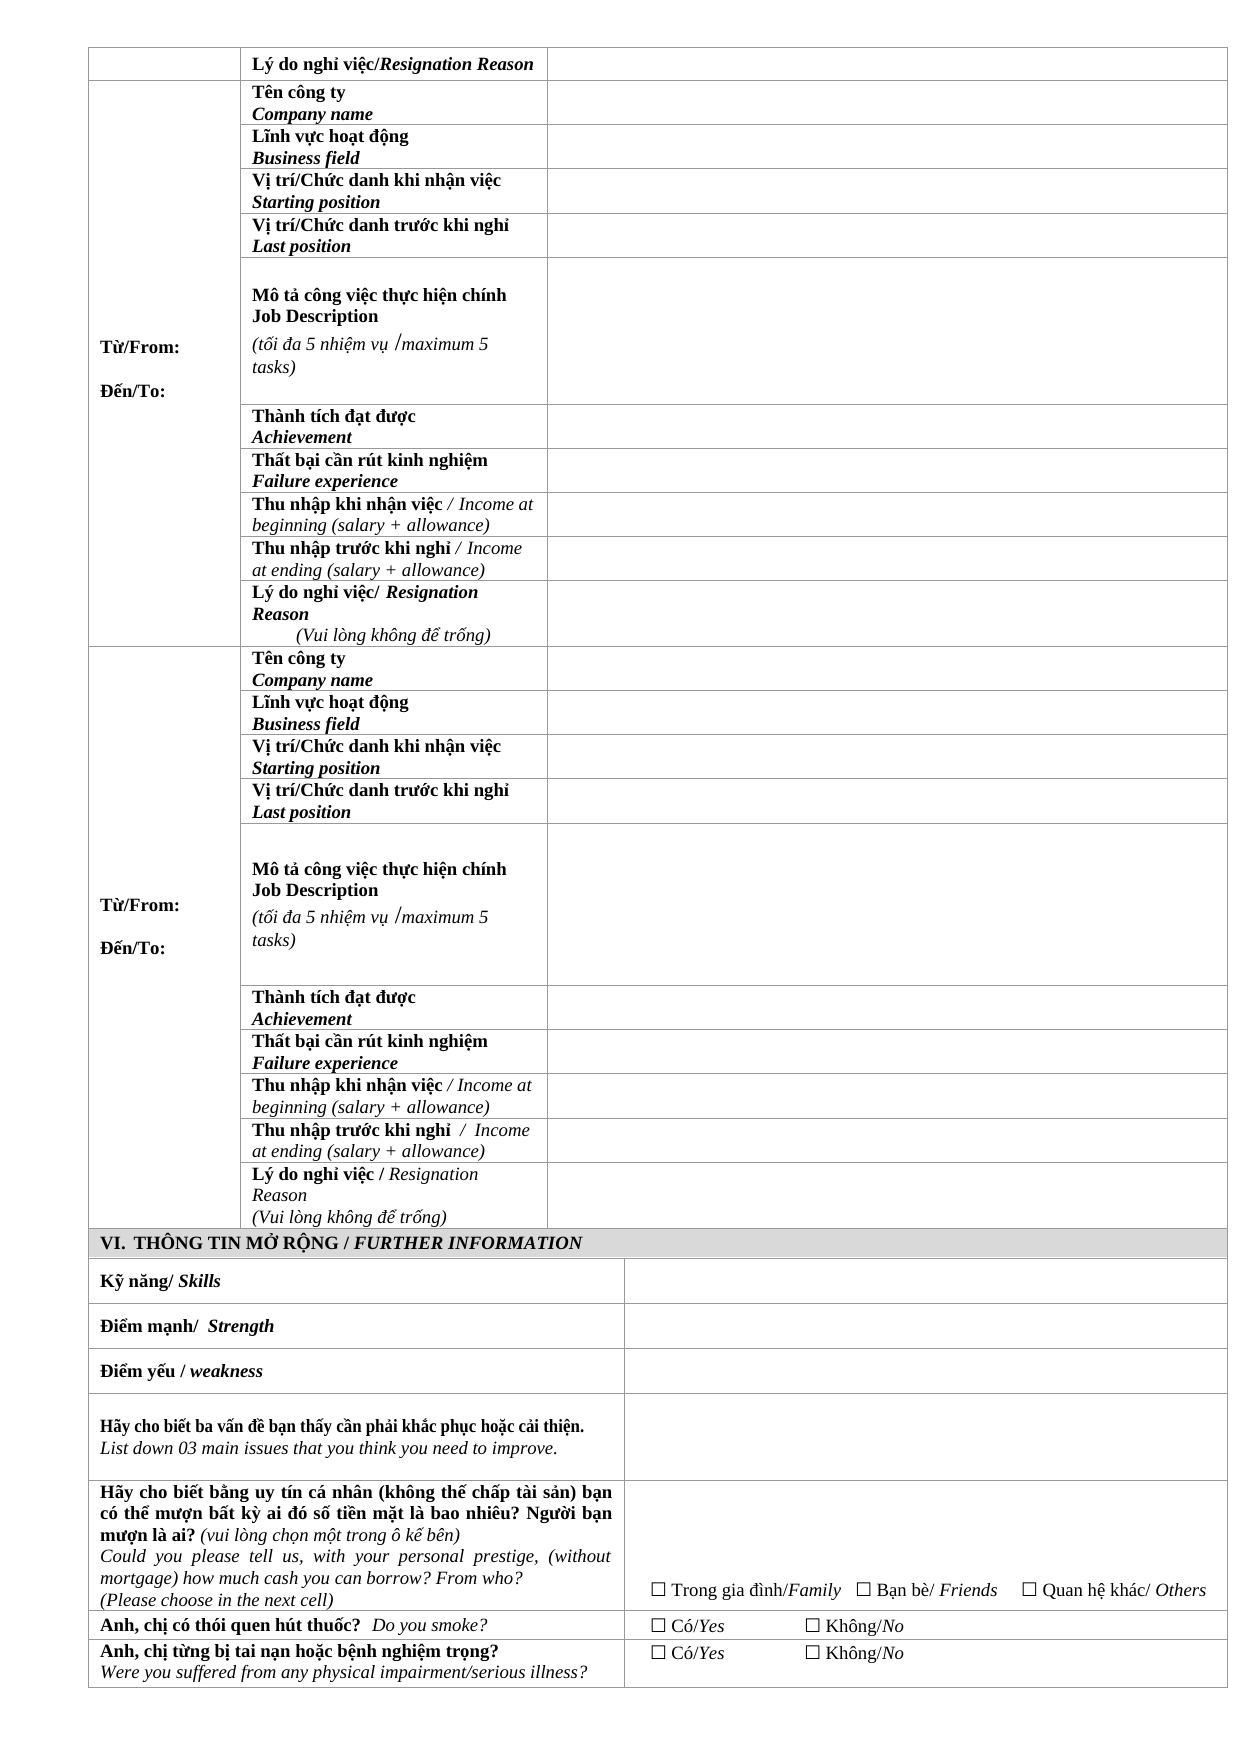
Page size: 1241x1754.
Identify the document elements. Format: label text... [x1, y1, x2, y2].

table_cell [548, 258, 1227, 403]
table_cell Lý do nghỉ việc / Resignation Reason (Vui lòng không để trống) [241, 1163, 547, 1227]
table_cell Thu nhập trước khi nghỉ / Income at ending (salary + allowance) [241, 1119, 547, 1162]
table_cell [548, 735, 1227, 778]
table_cell [548, 449, 1227, 492]
table_cell Mô tả công việc thực hiện chính Job Description (tối đa 5 nhiệm vụ /maximum 5 tasks) [241, 258, 547, 403]
table_cell Vị trí/Chức danh trước khi nghỉ Last position [241, 214, 547, 257]
table_cell Tên công ty Company name [241, 81, 547, 124]
table_cell [625, 1394, 1227, 1480]
table_cell Lý do nghỉ việc/ Resignation Reason (Vui lòng không để trống) [241, 581, 547, 646]
table_cell Anh, chị có thói quen hút thuốc? Do you smoke? [89, 1611, 624, 1639]
table_cell [548, 1119, 1227, 1162]
table_cell Hãy cho biết bằng uy tín cá nhân (không thế chấp tài sản) bạn có thể mượn bất kỳ ai đó số tiền mặt là bao nhiêu? Người bạn mượn là ai? (vui lòng chọn một trong ô kế bên) Could you please tell us, with your personal prestige, (without mortgage) how much cash you can borrow? From who? (Please choose in the next cell) [89, 1481, 624, 1610]
table_cell Lĩnh vực hoạt động Business field [241, 125, 547, 168]
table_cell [89, 1640, 624, 1687]
table_cell [548, 537, 1227, 580]
table_cell Vị trí/Chức danh khi nhận việc Starting position [241, 735, 547, 778]
table_cell [548, 81, 1227, 124]
table_cell Thất bại cần rút kinh nghiệm Failure experience [241, 1030, 547, 1073]
table_cell [548, 214, 1227, 257]
table_cell [548, 647, 1227, 690]
table_cell [548, 493, 1227, 536]
table_cell Có/Yes Không/No [625, 1640, 1227, 1687]
table_cell Trong gia đình/Family Bạn bè/ Friends Quan hệ khác/ Others [625, 1481, 1227, 1610]
table_cell [548, 125, 1227, 168]
table_cell Vị trí/Chức danh trước khi nghỉ Last position [241, 779, 547, 822]
table_cell Kỹ năng/ Skills [89, 1259, 624, 1302]
table_cell Hãy cho biết ba vấn đề bạn thấy cần phải khắc phục hoặc cải thiện. List down 03 main issues that you think you need to improve. [89, 1394, 624, 1480]
table_cell Thu nhập khi nhận việc / Income at beginning (salary + allowance) [241, 1074, 547, 1117]
table_cell Thu nhập khi nhận việc / Income at beginning (salary + allowance) [241, 493, 547, 536]
table_cell [548, 779, 1227, 822]
table_cell [625, 1259, 1227, 1302]
table_cell [548, 581, 1227, 646]
table_cell [625, 1304, 1227, 1347]
table_cell Điểm yếu / weakness [89, 1349, 624, 1392]
table_cell Thành tích đạt được Achievement [241, 986, 547, 1029]
table_cell [548, 1163, 1227, 1227]
table_cell [548, 824, 1227, 985]
table_cell [625, 1349, 1227, 1392]
table_cell [548, 169, 1227, 212]
table_cell [548, 405, 1227, 448]
table_cell Lĩnh vực hoạt động Business field [241, 691, 547, 734]
table_cell Điểm mạnh/ Strength [89, 1304, 624, 1347]
table_cell THÔNG TIN MỞ RỘNG / FURTHER INFORMATION [89, 1229, 1227, 1257]
table_cell [548, 1030, 1227, 1073]
table_cell Có/Yes Không/No [625, 1611, 1227, 1639]
table_cell Từ/From: Đến/To: [89, 81, 240, 646]
table_cell Vị trí/Chức danh khi nhận việc Starting position [241, 169, 547, 212]
table_cell Từ/From: Đến/To: [89, 647, 240, 1227]
table_cell Thất bại cần rút kinh nghiệm Failure experience [241, 449, 547, 492]
table_cell Tên công ty Company name [241, 647, 547, 690]
table_cell [548, 691, 1227, 734]
table_cell Thu nhập trước khi nghỉ / Income at ending (salary + allowance) [241, 537, 547, 580]
table_cell Mô tả công việc thực hiện chính Job Description (tối đa 5 nhiệm vụ /maximum 5 tasks) [241, 824, 547, 985]
table_cell [548, 48, 1227, 80]
table_cell [548, 986, 1227, 1029]
table_cell [548, 1074, 1227, 1117]
table_cell Thành tích đạt được Achievement [241, 405, 547, 448]
table_cell Lý do nghỉ việc/Resignation Reason [241, 48, 547, 80]
